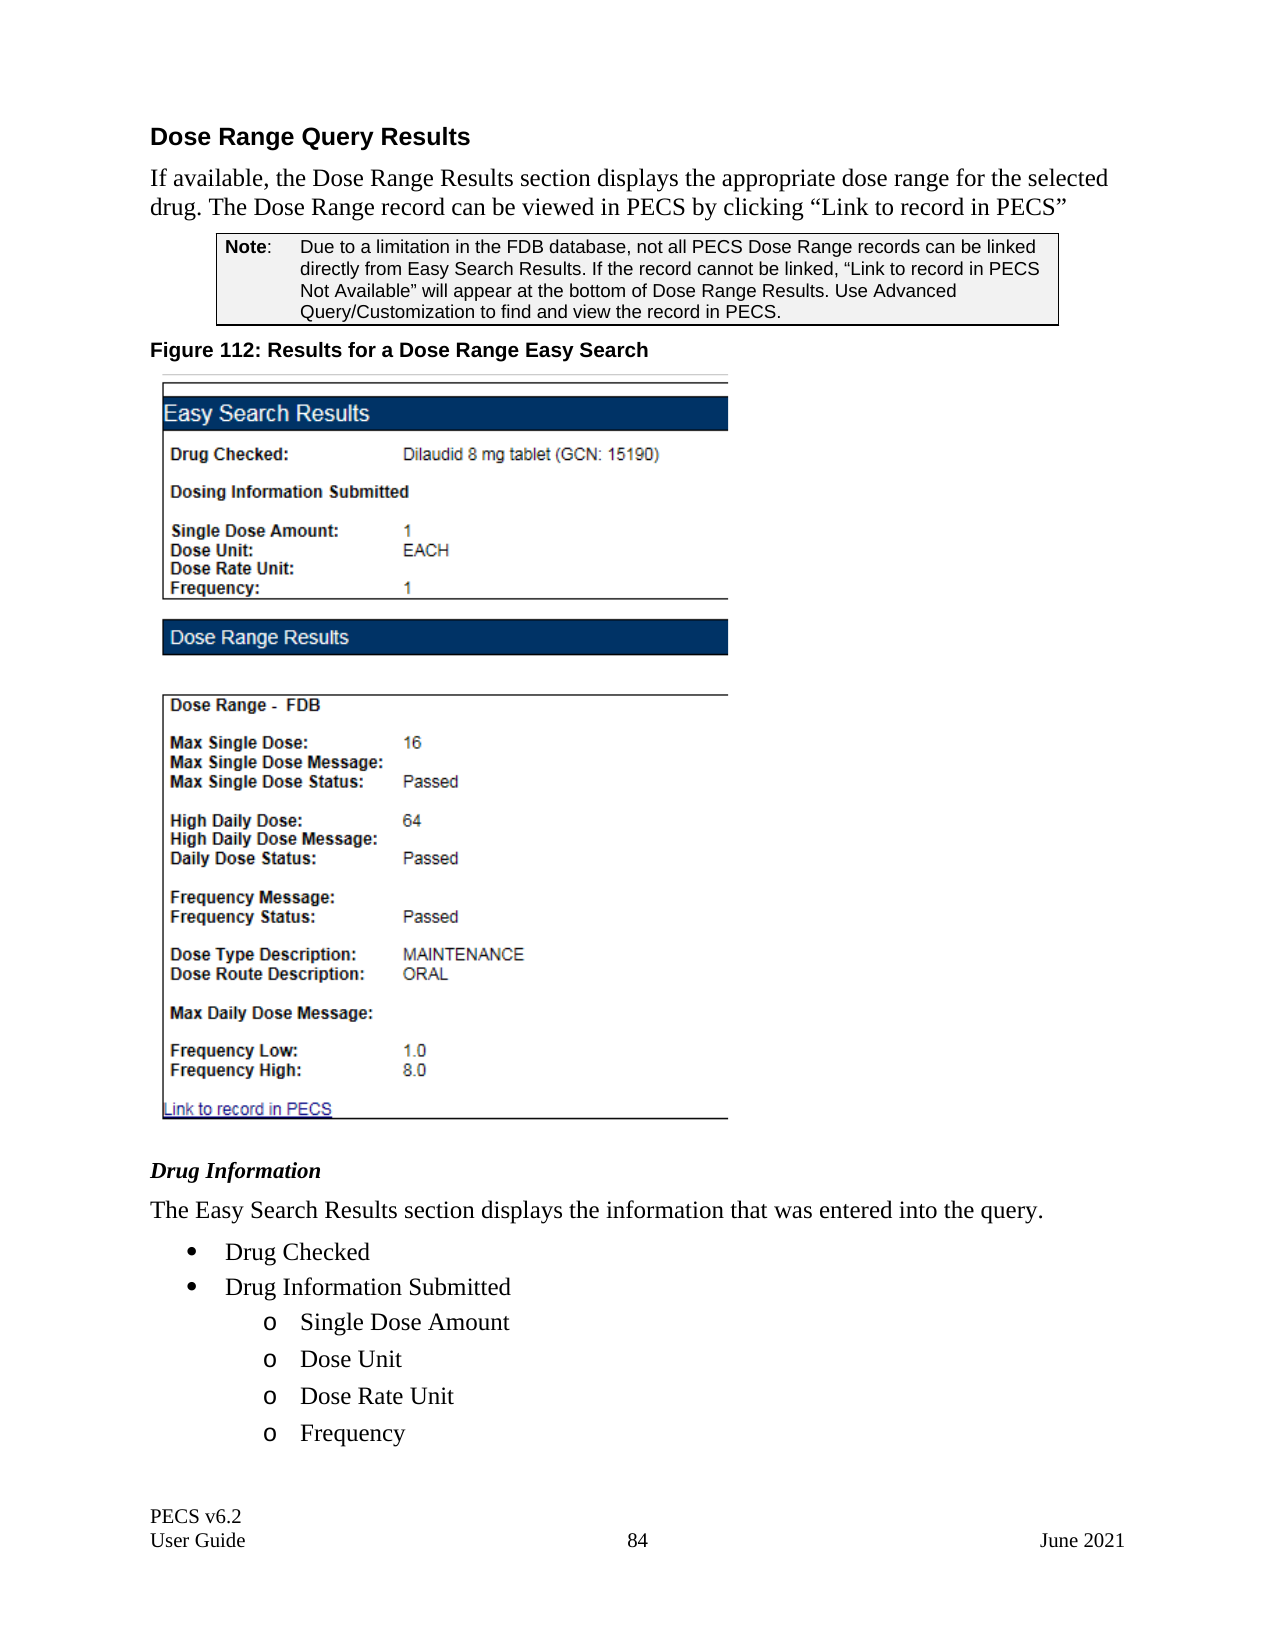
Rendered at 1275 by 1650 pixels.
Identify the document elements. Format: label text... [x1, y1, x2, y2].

picture [150, 374, 729, 1132]
list Dose Unit [262, 1344, 1125, 1375]
text Dose Range Query Results [150, 122, 1125, 151]
text Note: Due to a limitation in the FDB database, not all PECS Dose Range records can be linked directly from Easy Search Results. If the record cannot be linked, “Link to record in PECS Not Available” will appear at the bottom of Dose Range Results. Use Advanced Query/Customization to find and view the record in PECS. [217, 234, 1058, 324]
text Drug Checked [187, 1237, 1125, 1266]
list Single Dose Amount [262, 1307, 1125, 1338]
list Frequency [262, 1418, 1125, 1449]
list Dose Rate Unit [262, 1381, 1125, 1412]
text Drug Information [150, 1157, 1125, 1183]
text Figure 112: Results for a Dose Range Easy Search [150, 338, 1125, 362]
text The Easy Search Results section displays the information that was entered into the query. [150, 1196, 1125, 1224]
text Drug Information Submitted [187, 1272, 1125, 1301]
text If available, the Dose Range Results section displays the appropriate dose range for the selected drug. The Dose Range record can be viewed in PECS by clicking “Link to record in PECS” [150, 163, 1125, 221]
